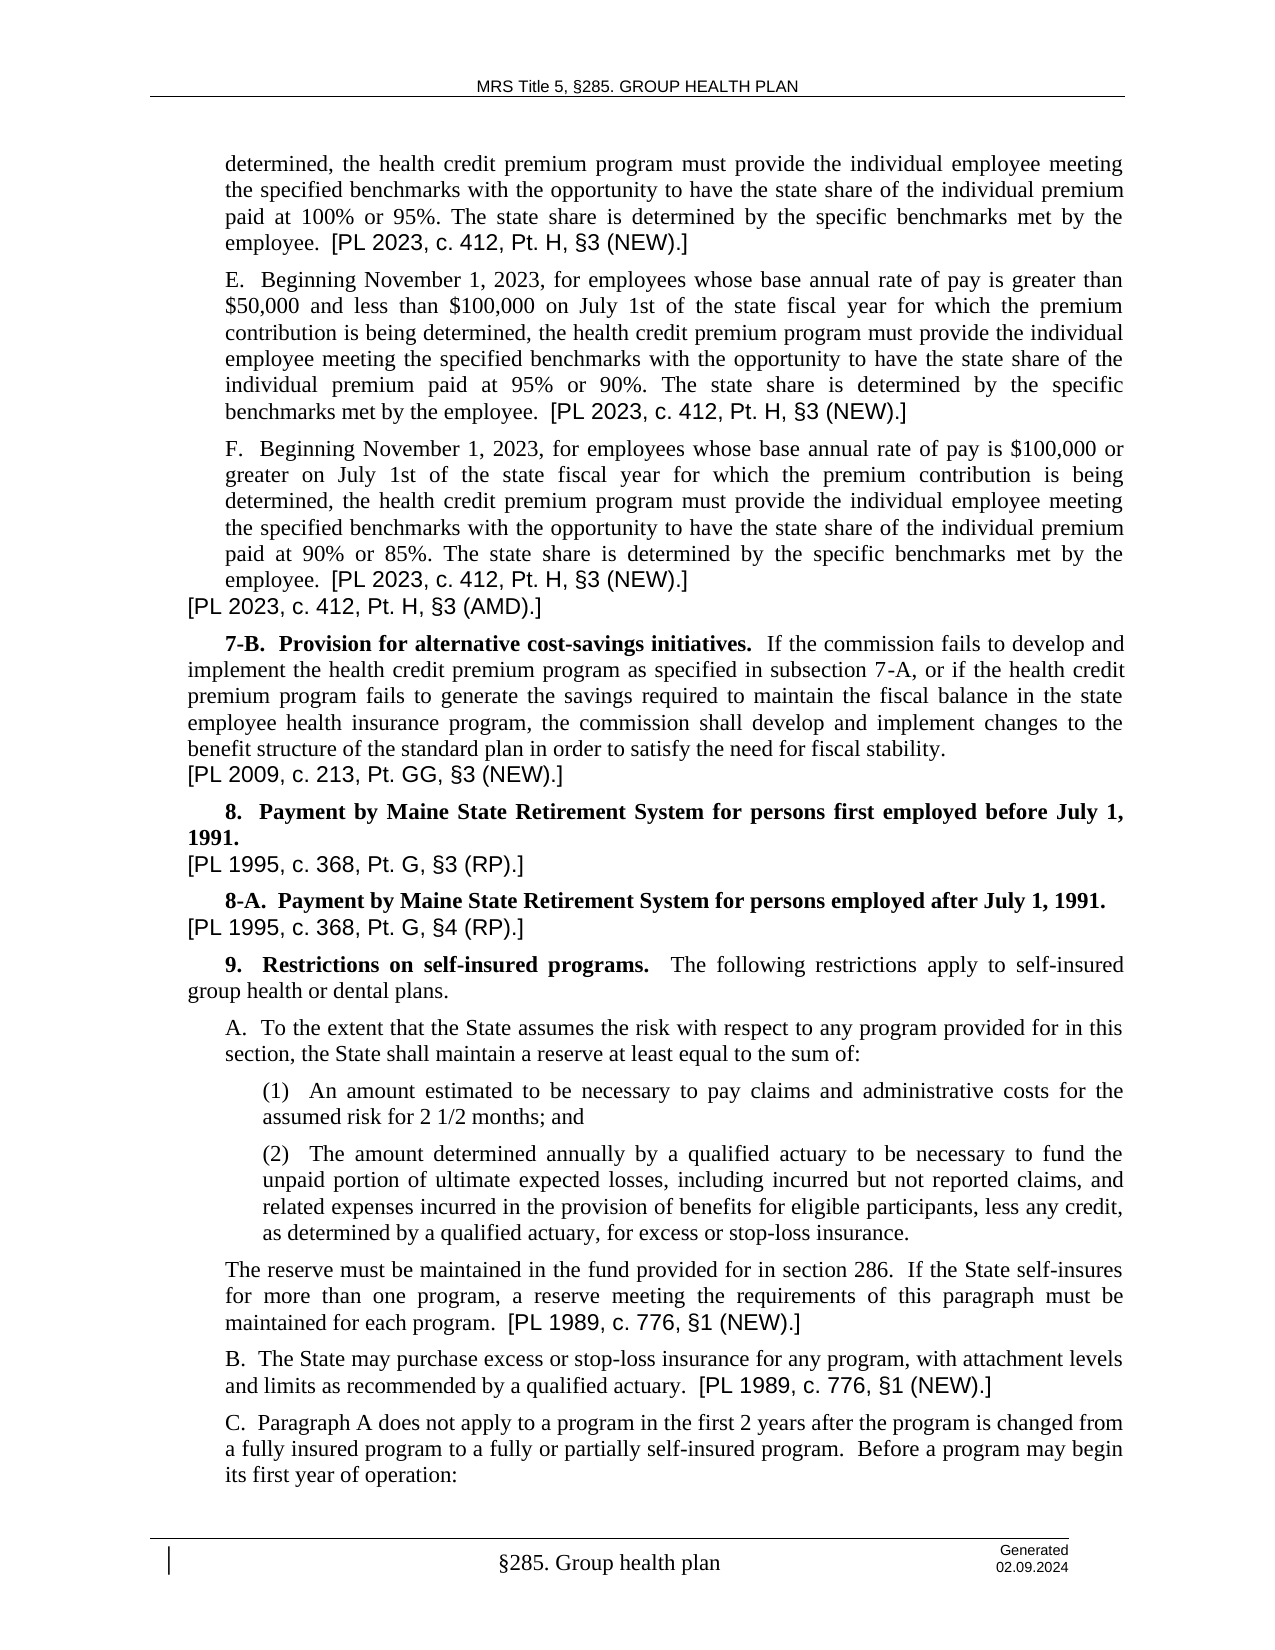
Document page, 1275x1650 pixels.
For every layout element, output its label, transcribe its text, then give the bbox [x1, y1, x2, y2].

text (1) An amount estimated to be necessary to pay claims and administrative costs for the assumed risk for 2 1/2 months; and [262, 1077, 1125, 1130]
text 7-B. Provision for alternative cost-savings initiatives. If the commission fails to develop and implement the health credit premium program as specified in subsection 7‑A, or if the health credit premium program fails to generate the savings required to maintain the fiscal balance in the state employee health insurance program, the commission shall develop and implement changes to the benefit structure of the standard plan in order to satisfy the need for fiscal stability. [187, 629, 1125, 761]
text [225, 150, 1125, 256]
text 8. Payment by Maine State Retirement System for persons first employed before July 1, 1991. [187, 798, 1125, 851]
text A. To the extent that the State assumes the risk with respect to any program provided for in this section, the State shall maintain a reserve at least equal to the sum of: [225, 1014, 1125, 1067]
text [PL 1995, c. 368, Pt. G, §4 (RP).] [187, 914, 1125, 940]
text 8-A. Payment by Maine State Retirement System for persons employed after July 1, 1991. [187, 888, 1125, 914]
text 9. Restrictions on self-insured programs. The following restrictions apply to self-insured group health or dental plans. [187, 951, 1125, 1003]
text (2) The amount determined annually by a qualified actuary to be necessary to fund the unpaid portion of ultimate expected losses, including incurred but not reported claims, and related expenses incurred in the provision of benefits for eligible participants, less any credit, as determined by a qualified actuary, for excess or stop-loss insurance. [262, 1140, 1125, 1246]
text B. The State may purchase excess or stop-loss insurance for any program, with attachment levels and limits as recommended by a qualified actuary. [PL 1989, c. 776, §1 (NEW).] [225, 1346, 1125, 1398]
text F. Beginning November 1, 2023, for employees whose base annual rate of pay is $100,000 or greater on July 1st of the state fiscal year for which the premium contribution is being determined, the health credit premium program must provide the individual employee meeting the specified benchmarks with the opportunity to have the state share of the individual premium paid at 90% or 85%. The state share is determined by the specific benchmarks met by the employee. [PL 2023, c. 412, Pt. H, §3 (NEW).] [225, 434, 1125, 593]
text The reserve must be maintained in the fund provided for in section 286. If the State self-insures for more than one program, a reserve meeting the requirements of this paragraph must be maintained for each program. [PL 1989, c. 776, §1 (NEW).] [225, 1256, 1125, 1335]
text [PL 2009, c. 213, Pt. GG, §3 (NEW).] [187, 761, 1125, 788]
text C. Paragraph A does not apply to a program in the first 2 years after the program is changed from a fully insured program to a fully or partially self-insured program. Before a program may begin its first year of operation: [225, 1409, 1125, 1488]
text [PL 1995, c. 368, Pt. G, §3 (RP).] [187, 851, 1125, 877]
text E. Beginning November 1, 2023, for employees whose base annual rate of pay is greater than $50,000 and less than $100,000 on July 1st of the state fiscal year for which the premium contribution is being determined, the health credit premium program must provide the individual employee meeting the specified benchmarks with the opportunity to have the state share of the individual premium paid at 95% or 90%. The state share is determined by the specific benchmarks met by the employee. [PL 2023, c. 412, Pt. H, §3 (NEW).] [225, 266, 1125, 424]
text [PL 2023, c. 412, Pt. H, §3 (AMD).] [187, 593, 1125, 619]
